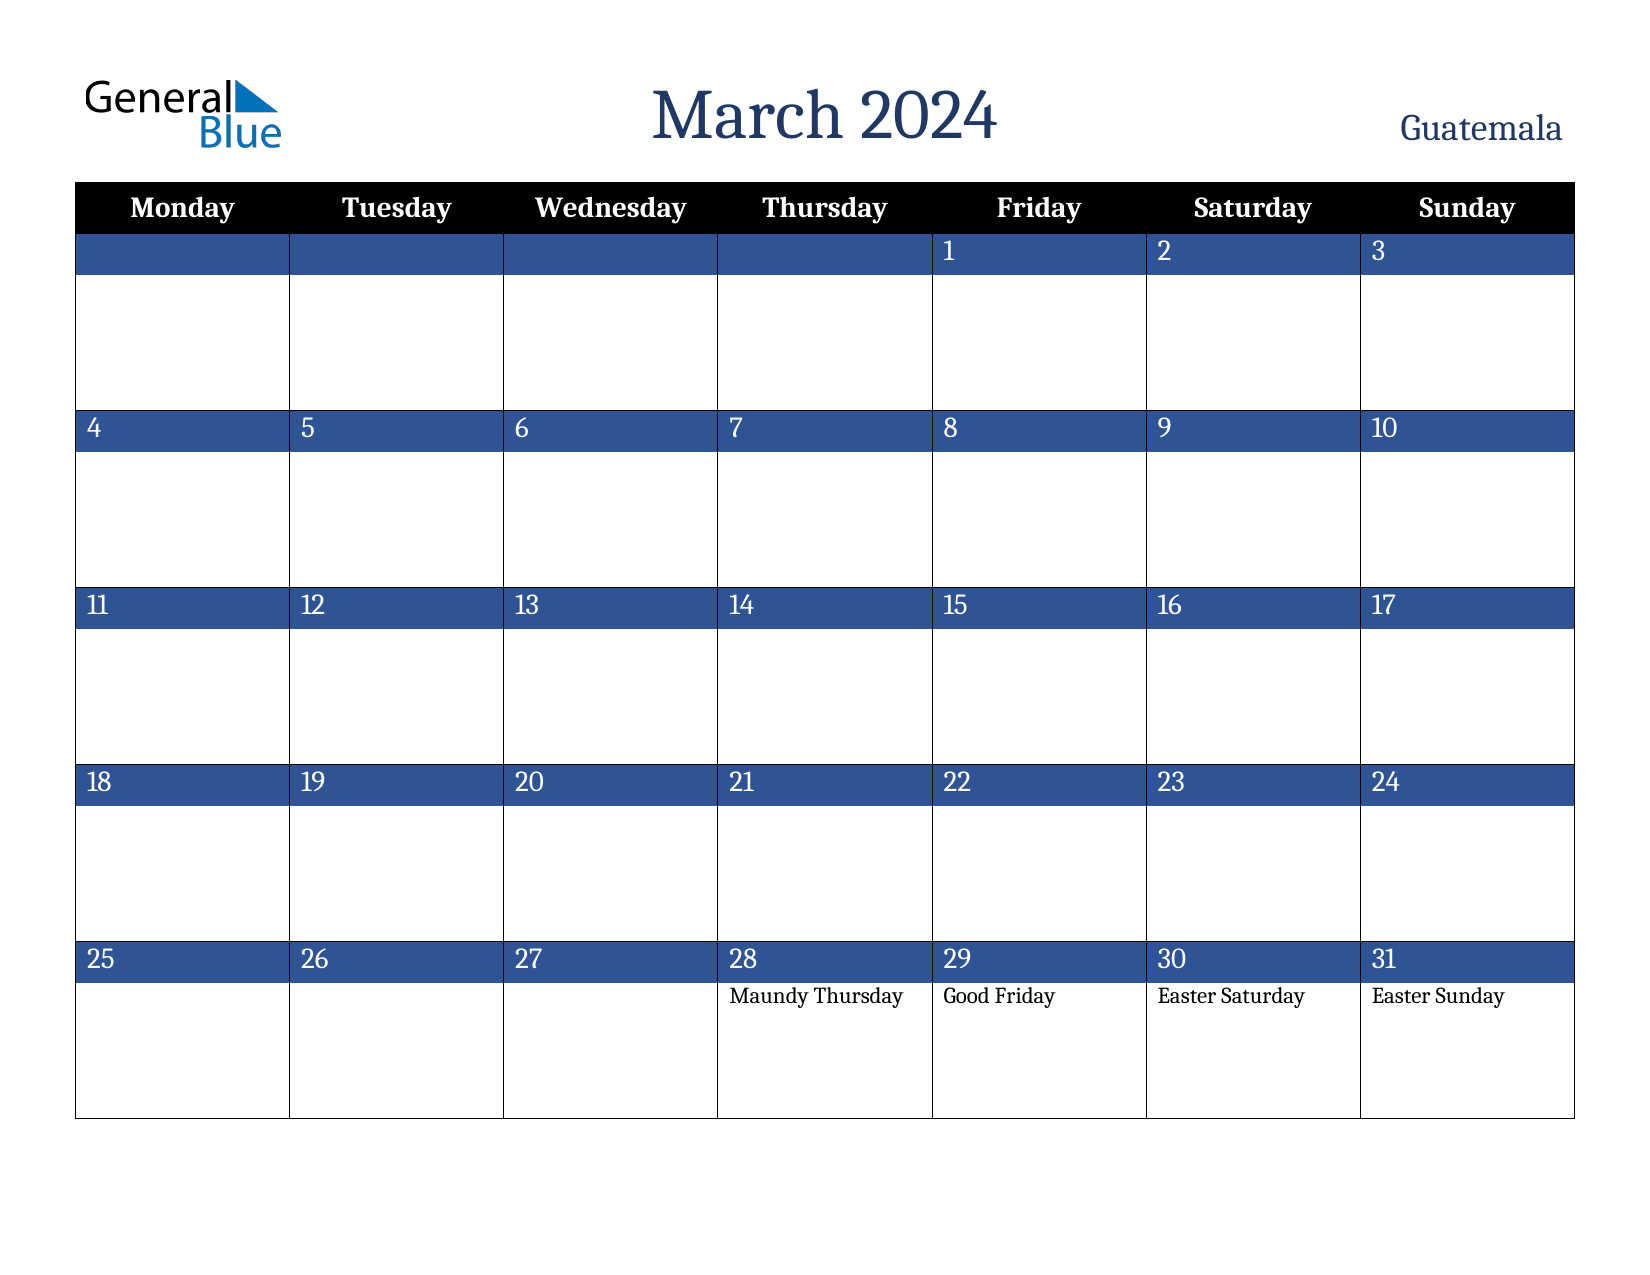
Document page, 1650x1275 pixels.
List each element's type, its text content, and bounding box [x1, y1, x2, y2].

table_cell 23 [1147, 765, 1360, 806]
table_cell [76, 275, 289, 410]
table_cell [1147, 806, 1360, 941]
table_cell Monday [76, 183, 289, 233]
table_cell 30 [1147, 942, 1360, 983]
table_cell [1361, 806, 1574, 941]
table_cell Good Friday [933, 983, 1146, 1118]
table_cell [76, 806, 289, 941]
table_cell Wednesday [504, 183, 717, 233]
table_cell 18 [76, 765, 289, 806]
table_cell 2 [1147, 234, 1360, 275]
table_cell 9 [1147, 411, 1360, 452]
table_cell 21 [718, 765, 932, 806]
table_cell [933, 452, 1146, 587]
table_cell 28 [718, 942, 932, 983]
table_cell 15 [933, 588, 1146, 629]
table_cell 10 [1361, 411, 1574, 452]
table_cell [1361, 452, 1574, 587]
table_cell [76, 234, 289, 275]
table_cell [504, 983, 717, 1118]
table_cell [290, 629, 503, 764]
table_cell [1361, 275, 1574, 410]
table_cell 16 [1147, 588, 1360, 629]
table_cell 4 [76, 411, 289, 452]
table_cell 29 [933, 942, 1146, 983]
table_cell Easter Sunday [1361, 983, 1574, 1118]
table_cell [933, 275, 1146, 410]
table_cell Saturday [1147, 183, 1360, 233]
table_cell [76, 629, 289, 764]
table_cell Easter Saturday [1147, 983, 1360, 1118]
table_cell [933, 806, 1146, 941]
table_cell [718, 234, 932, 275]
table_cell 17 [1361, 588, 1574, 629]
table_cell Friday [933, 183, 1146, 233]
table_cell 11 [76, 588, 289, 629]
table_cell 6 [504, 411, 717, 452]
table_cell 7 [718, 411, 932, 452]
table_cell [1147, 275, 1360, 410]
table_header Guatemala [1146, 75, 1574, 182]
table_cell [76, 983, 289, 1118]
table_cell Maundy Thursday [718, 983, 932, 1118]
table_cell 14 [718, 588, 932, 629]
table_cell 26 [290, 942, 503, 983]
table_cell [504, 452, 717, 587]
table_cell [76, 452, 289, 587]
table_cell [718, 629, 932, 764]
table_cell Thursday [718, 183, 932, 233]
table_cell 27 [504, 942, 717, 983]
table_cell 12 [290, 588, 503, 629]
table_cell [290, 452, 503, 587]
table_cell 13 [504, 588, 717, 629]
table_cell [504, 629, 717, 764]
table_cell 31 [1361, 942, 1574, 983]
table_cell 8 [933, 411, 1146, 452]
table_cell 20 [504, 765, 717, 806]
table_cell [504, 275, 717, 410]
table_cell 5 [290, 411, 503, 452]
table_cell [718, 806, 932, 941]
table_cell [290, 275, 503, 410]
table_cell 19 [290, 765, 503, 806]
table_cell [1147, 452, 1360, 587]
table_cell [1147, 629, 1360, 764]
table_cell [504, 234, 717, 275]
table_cell 25 [76, 942, 289, 983]
table_cell [290, 806, 503, 941]
table_cell [504, 806, 717, 941]
table_cell [1361, 629, 1574, 764]
table_cell Tuesday [290, 183, 503, 233]
table_cell 1 [933, 234, 1146, 275]
table_cell [290, 983, 503, 1118]
table_cell [718, 275, 932, 410]
picture [86, 80, 281, 148]
table_cell Sunday [1361, 183, 1574, 233]
table_cell [718, 452, 932, 587]
table_cell 22 [933, 765, 1146, 806]
table_cell 24 [1361, 765, 1574, 806]
table_cell [933, 629, 1146, 764]
table_header [76, 75, 503, 182]
table_header March 2024 [504, 75, 1146, 182]
table_cell [290, 234, 503, 275]
table_cell 3 [1361, 234, 1574, 275]
